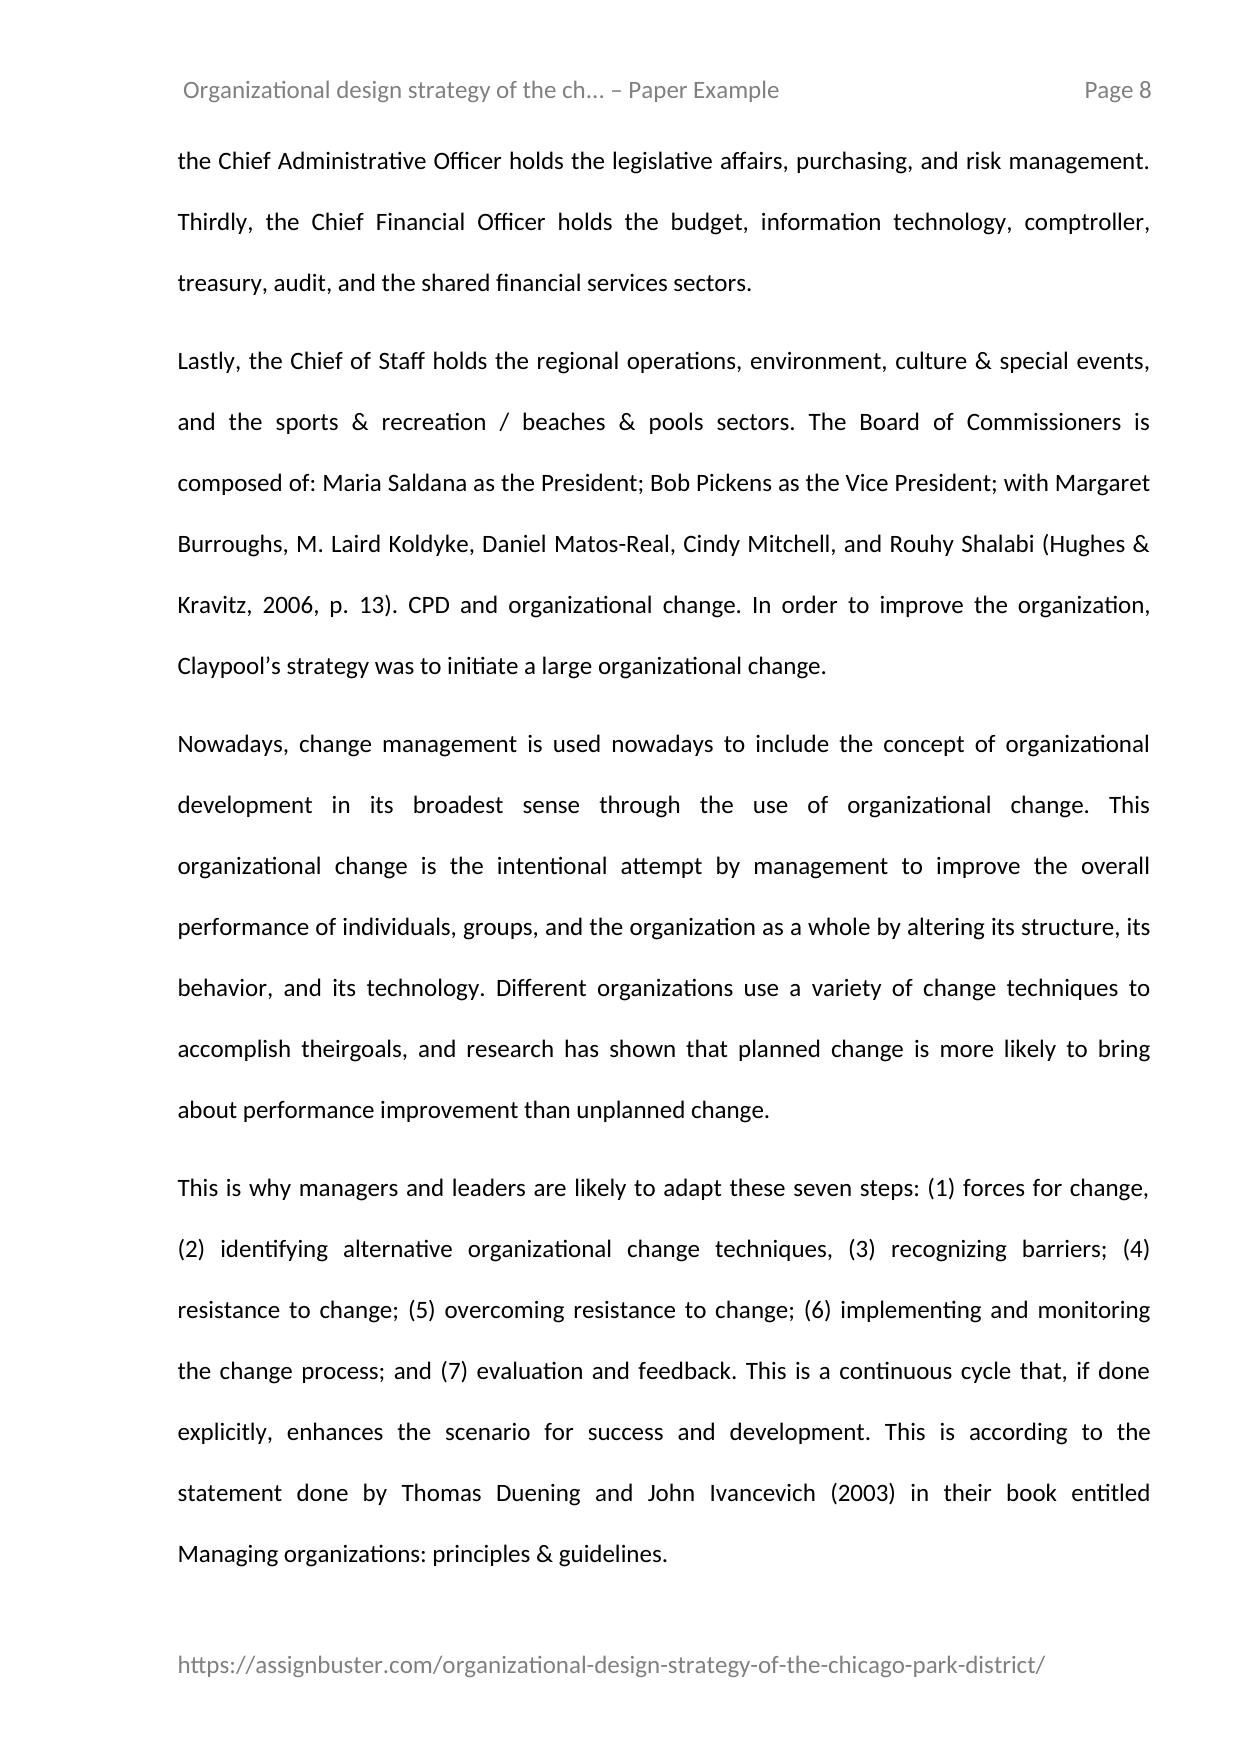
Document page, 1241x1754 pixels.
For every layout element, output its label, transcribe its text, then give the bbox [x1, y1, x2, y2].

text This is why managers and leaders are likely to adapt these seven steps: (1) forces for change, (2) identifying alternative organizational change techniques, (3) recognizing barriers; (4) resistance to change; (5) overcoming resistance to change; (6) implementing and monitoring the change process; and (7) evaluation and feedback. This is a continuous cycle that, if done explicitly, enhances the scenario for success and development. This is according to the statement done by Thomas Duening and John Ivancevich (2003) in their book entitled Managing organizations: principles & guidelines. [177, 1172, 1152, 1568]
text Nowadays, change management is used nowadays to include the concept of organizational development in its broadest sense through the use of organizational change. This organizational change is the intentional attempt by management to improve the overall performance of individuals, groups, and the organization as a whole by altering its structure, its behavior, and its technology. Different organizations use a variety of change techniques to accomplish theirgoals, and research has shown that planned change is more likely to bring about performance improvement than unplanned change. [177, 728, 1152, 1124]
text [177, 145, 1152, 298]
text Lastly, the Chief of Staff holds the regional operations, environment, culture & special events, and the sports & recreation / beaches & pools sectors. The Board of Commissioners is composed of: Maria Saldana as the President; Bob Pickens as the Vice President; with Margaret Burroughs, M. Laird Koldyke, Daniel Matos-Real, Cindy Mitchell, and Rouhy Shalabi (Hughes & Kravitz, 2006, p. 13). CPD and organizational change. In order to improve the organization, Claypool’s strategy was to initiate a large organizational change. [177, 345, 1152, 681]
